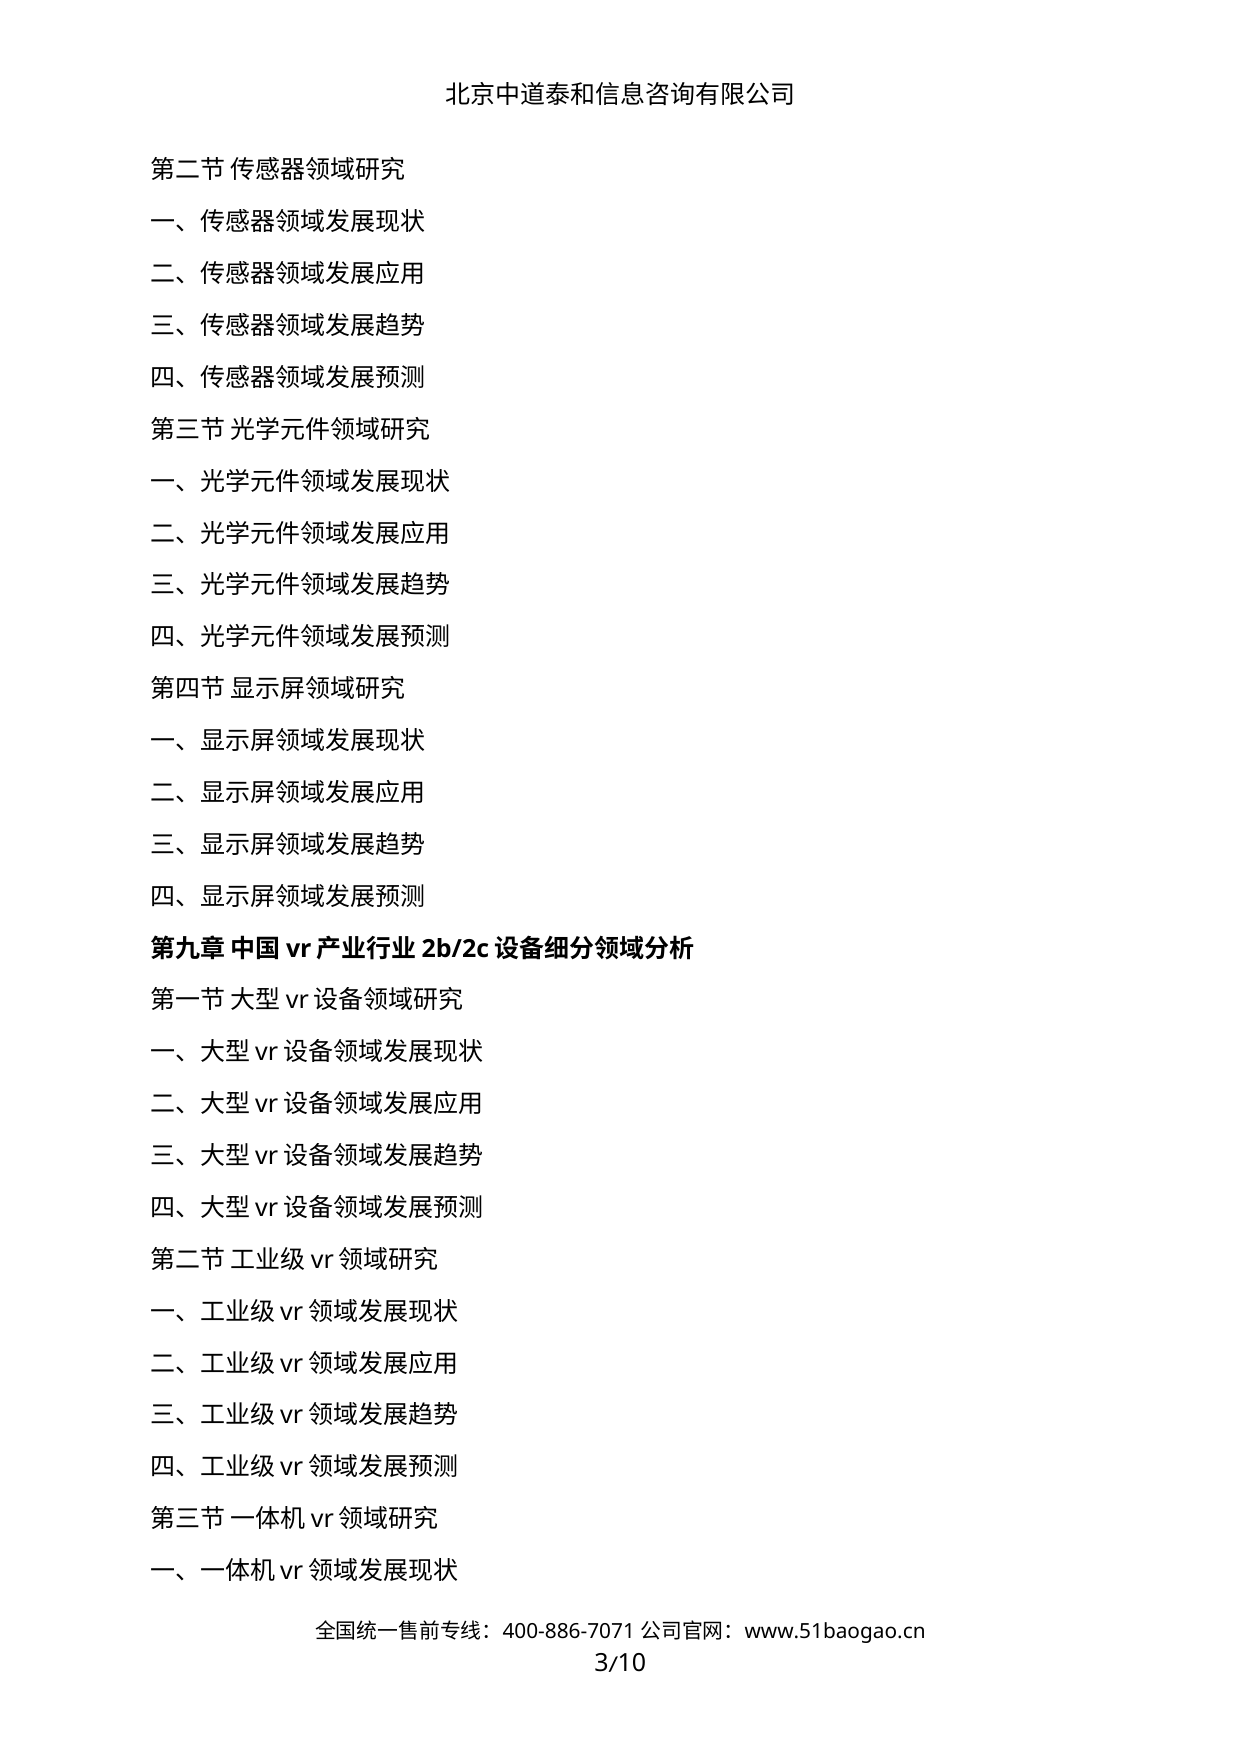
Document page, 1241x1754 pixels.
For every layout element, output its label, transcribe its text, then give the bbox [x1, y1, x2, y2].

text 第二节 传感器领域研究 [150, 150, 1090, 186]
text 第四节 显示屏领域研究 [150, 669, 1090, 705]
text 三、显示屏领域发展趋势 [150, 824, 1090, 861]
text 二、传感器领域发展应用 [150, 254, 1090, 290]
text 一、光学元件领域发展现状 [150, 461, 1090, 497]
text 第二节 工业级vr领域研究 [150, 1239, 1090, 1276]
text 四、显示屏领域发展预测 [150, 876, 1090, 912]
text 一、工业级vr领域发展现状 [150, 1291, 1090, 1327]
text 一、大型vr设备领域发展现状 [150, 1032, 1090, 1068]
text 一、传感器领域发展现状 [150, 202, 1090, 238]
text 四、光学元件领域发展预测 [150, 617, 1090, 653]
text 一、一体机vr领域发展现状 [150, 1551, 1090, 1587]
text 二、光学元件领域发展应用 [150, 513, 1090, 549]
text 四、大型vr设备领域发展预测 [150, 1187, 1090, 1224]
text 二、显示屏领域发展应用 [150, 772, 1090, 809]
text 二、工业级vr领域发展应用 [150, 1343, 1090, 1379]
text 第三节 光学元件领域研究 [150, 409, 1090, 446]
text 第三节 一体机vr领域研究 [150, 1499, 1090, 1535]
text 三、光学元件领域发展趋势 [150, 565, 1090, 601]
text 三、工业级vr领域发展趋势 [150, 1395, 1090, 1431]
text 四、传感器领域发展预测 [150, 357, 1090, 394]
text 三、传感器领域发展趋势 [150, 306, 1090, 342]
text 一、显示屏领域发展现状 [150, 721, 1090, 757]
text 三、大型vr设备领域发展趋势 [150, 1136, 1090, 1172]
text 第一节 大型vr设备领域研究 [150, 980, 1090, 1016]
text 四、工业级vr领域发展预测 [150, 1447, 1090, 1483]
text 二、大型vr设备领域发展应用 [150, 1084, 1090, 1120]
text 第九章 中国vr产业行业2b/2c设备细分领域分析 [150, 928, 1090, 964]
